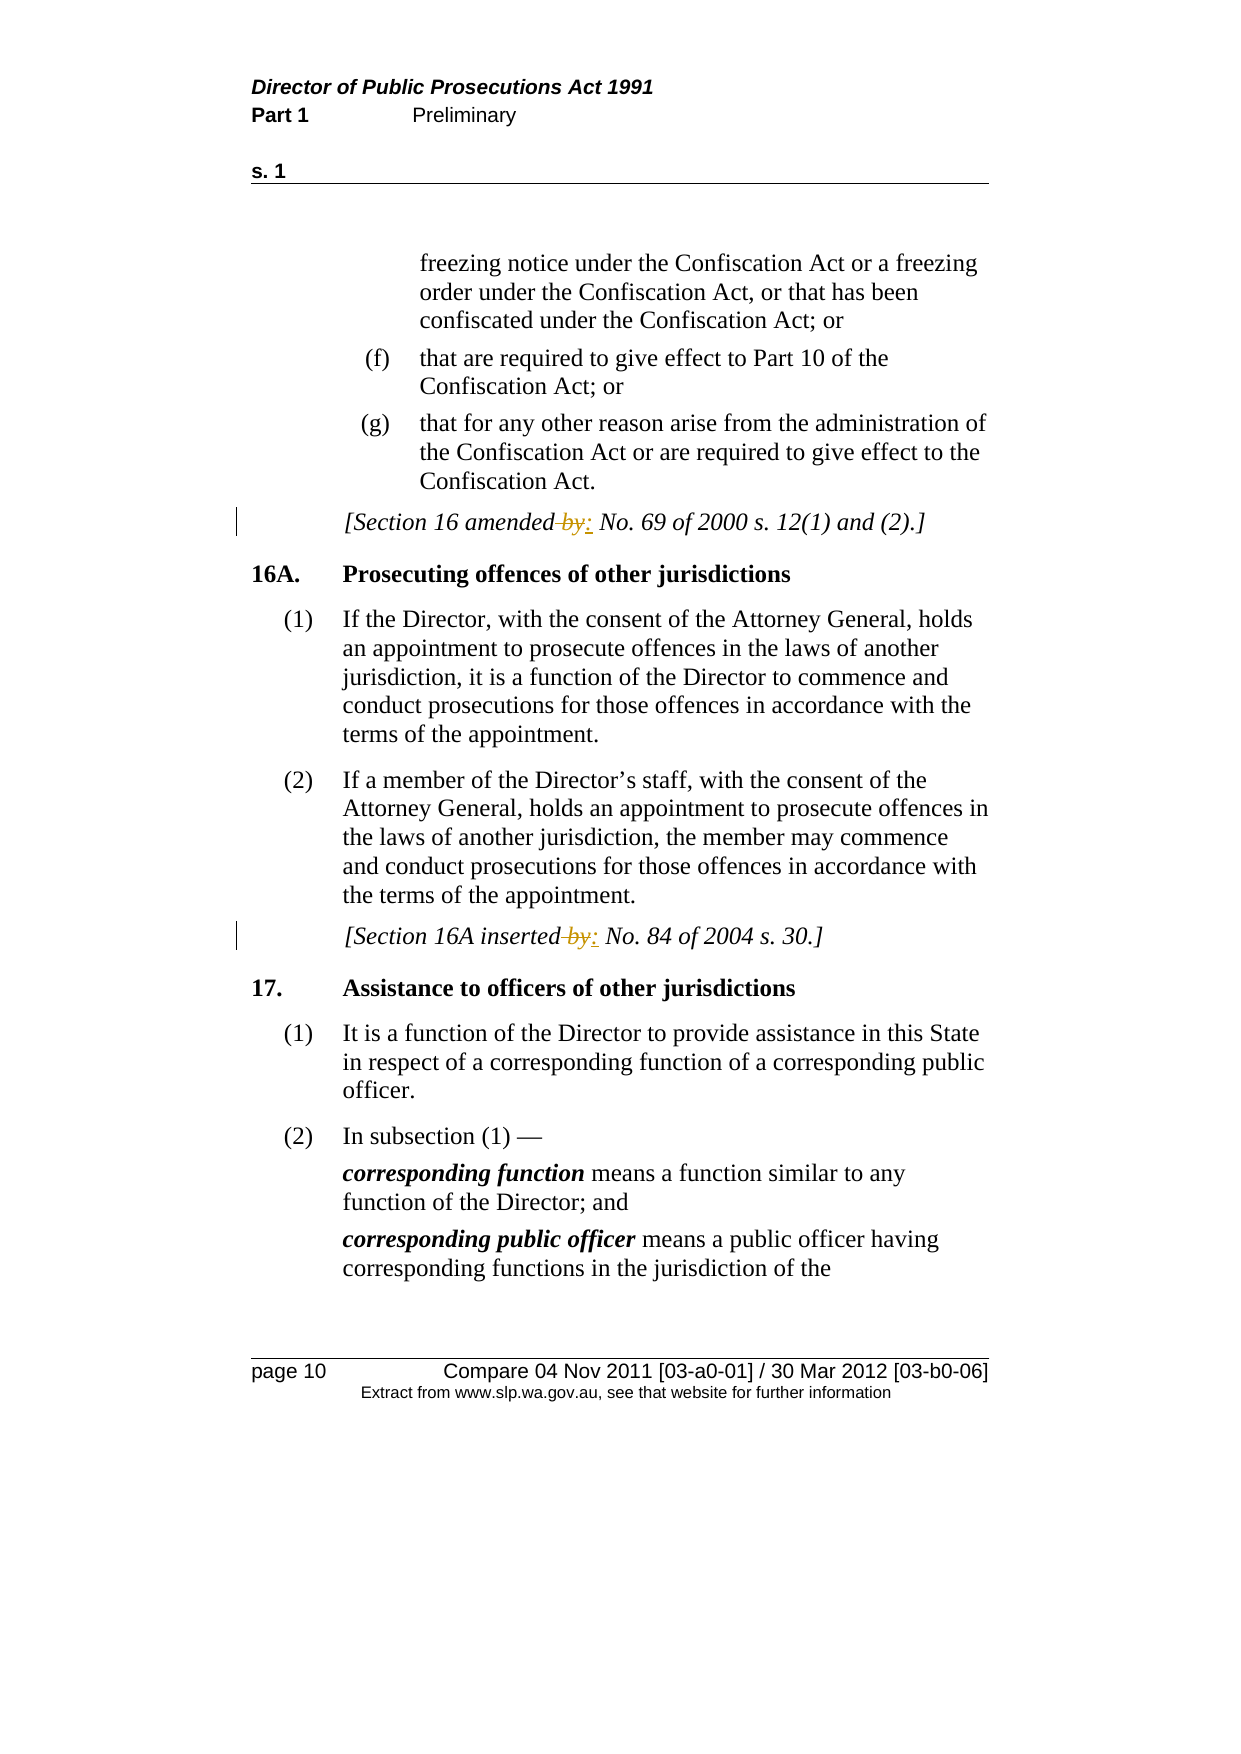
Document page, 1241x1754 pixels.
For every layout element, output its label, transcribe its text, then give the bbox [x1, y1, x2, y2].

text (2) In subsection (1) — [251, 1121, 989, 1150]
text (2) If a member of the Director’s staff, with the consent of the Attorney General, holds an appointment to prosecute offences in the laws of another jurisdiction, the member may commence and conduct prosecutions for those offences in accordance with the terms of the appointment. [251, 765, 989, 908]
text (1) It is a function of the Director to provide assistance in this State in respect of a corresponding function of a corresponding public officer. [251, 1018, 989, 1104]
subtitle 17. Assistance to officers of other jurisdictions [251, 973, 989, 1001]
subtitle 16A. Prosecuting offences of other jurisdictions [251, 559, 989, 588]
text corresponding function means a function similar to any function of the Director; and [251, 1158, 989, 1216]
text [251, 1224, 989, 1281]
text [Section 16 amended No. 69 of 2000 s. 12(1) and (2).] [251, 507, 989, 536]
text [251, 248, 989, 334]
text [Section 16A inserted No. 84 of 2004 s. 30.] [251, 921, 989, 950]
text (1) If the Director, with the consent of the Attorney General, holds an appointment to prosecute offences in the laws of another jurisdiction, it is a function of the Director to commence and conduct prosecutions for those offences in accordance with the terms of the appointment. [251, 604, 989, 748]
text (g) that for any other reason arise from the administration of the Confiscation Act or are required to give effect to the Confiscation Act. [251, 408, 989, 495]
text (f) that are required to give effect to Part 10 of the Confiscation Act; or [251, 343, 989, 400]
